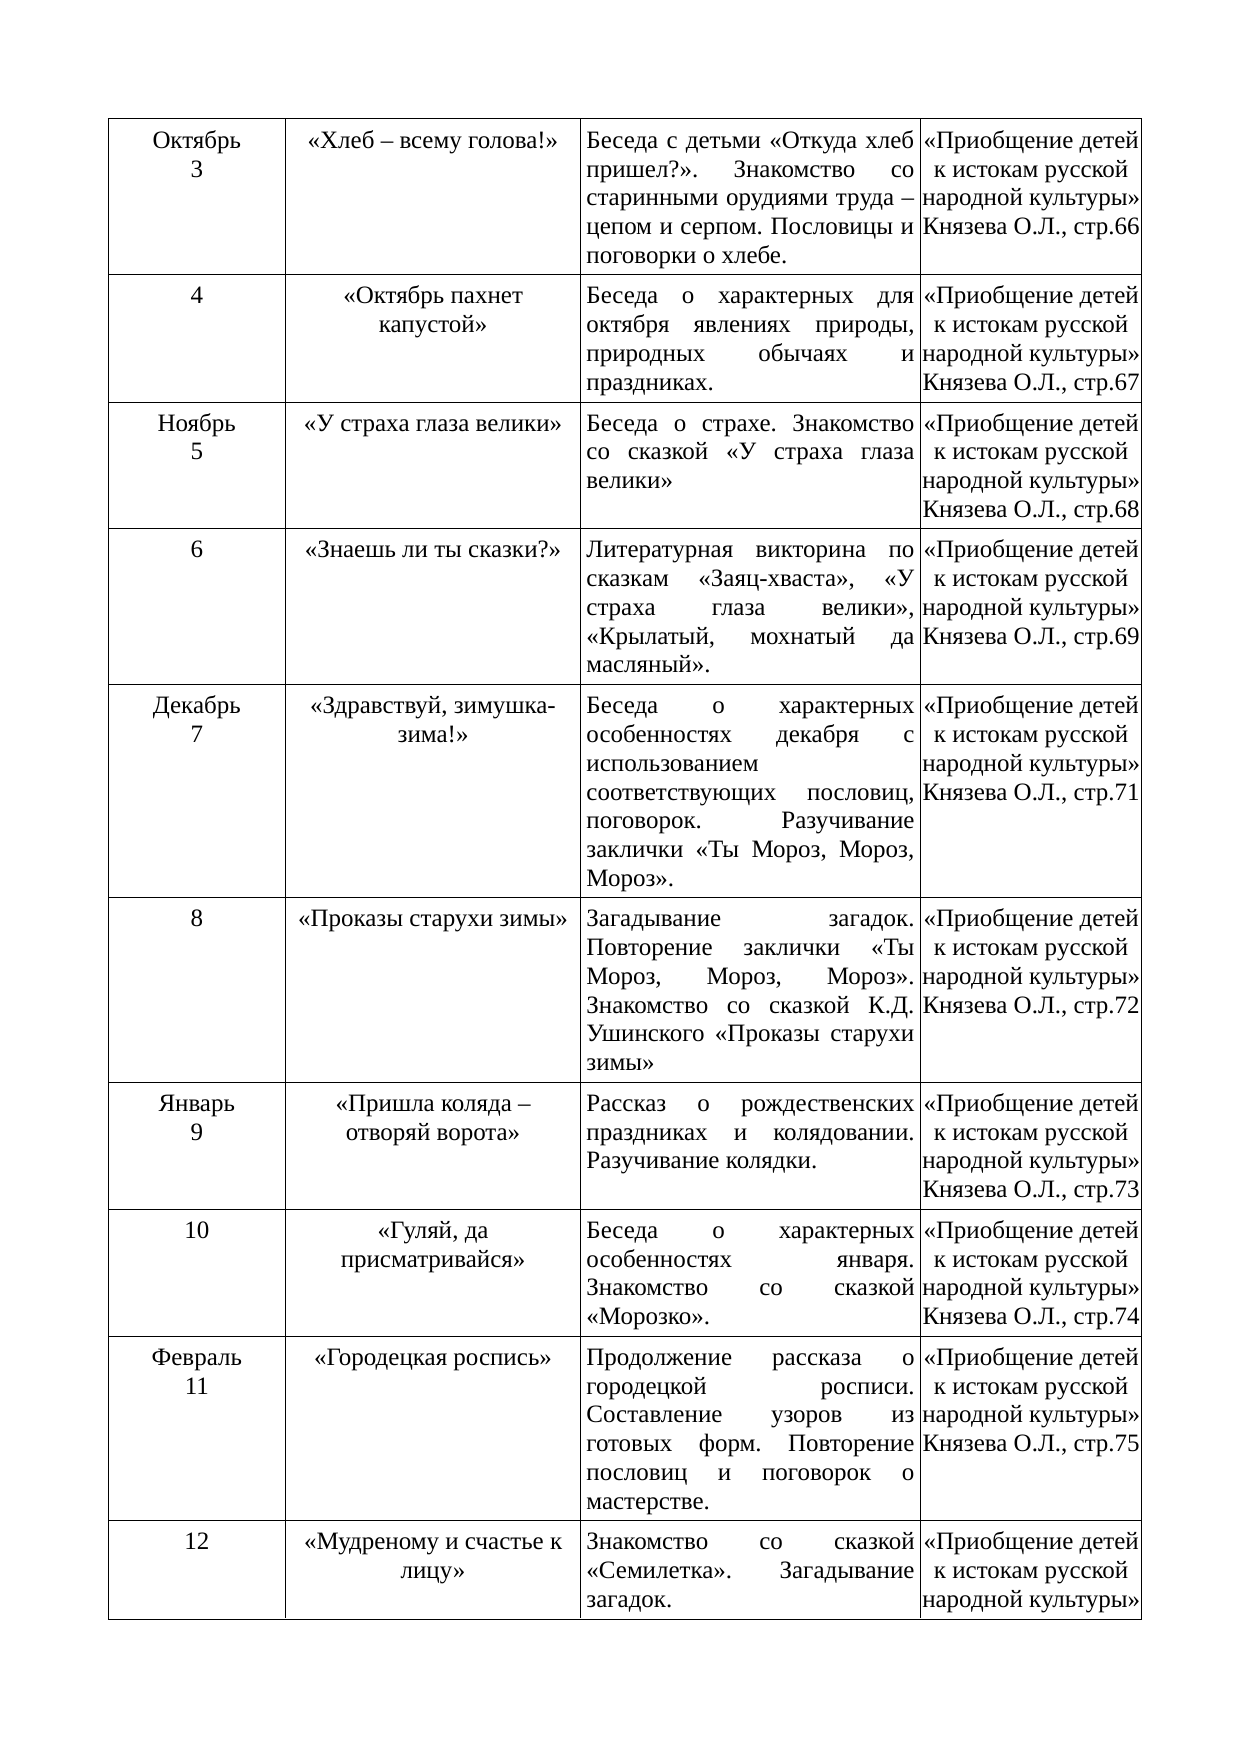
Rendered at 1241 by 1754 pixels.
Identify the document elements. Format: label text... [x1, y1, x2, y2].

table_cell «Гуляй, да присматривайся» [286, 1210, 580, 1336]
table_cell «Здравствуй, зимушка-зима!» [286, 685, 580, 897]
table_cell Беседа о характерных особенностях января. Знакомство со сказкой «Морозко». [581, 1210, 920, 1336]
table_cell 8 [109, 898, 285, 1082]
table_cell «Пришла коляда – отворяй ворота» [286, 1083, 580, 1209]
table_cell «Приобщение детей к истокам русской народной культуры» Князева О.Л., стр.74 [921, 1210, 1141, 1336]
table_cell 4 [109, 275, 285, 401]
table_cell Февраль 11 [109, 1337, 285, 1520]
table_cell 6 [109, 529, 285, 684]
table_cell «У страха глаза велики» [286, 403, 580, 528]
table_cell Октябрь 3 [109, 119, 285, 274]
table_cell Литературная викторина по сказкам «Заяц-хваста», «У страха глаза велики», «Крылатый, мохнатый да масляный». [581, 529, 920, 684]
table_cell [921, 1521, 1141, 1618]
table_cell «Приобщение детей к истокам русской народной культуры» Князева О.Л., стр.68 [921, 403, 1141, 528]
table_cell Ноябрь 5 [109, 403, 285, 528]
table_cell «Приобщение детей к истокам русской народной культуры» Князева О.Л., стр.75 [921, 1337, 1141, 1520]
table_cell «Хлеб – всему голова!» [286, 119, 580, 274]
table_cell Беседа о страхе. Знакомство со сказкой «У страха глаза велики» [581, 403, 920, 528]
table_cell Продолжение рассказа о городецкой росписи. Составление узоров из готовых форм. Повторение пословиц и поговорок о мастерстве. [581, 1337, 920, 1520]
table_cell «Приобщение детей к истокам русской народной культуры» Князева О.Л., стр.73 [921, 1083, 1141, 1209]
table_cell «Приобщение детей к истокам русской народной культуры» Князева О.Л., стр.69 [921, 529, 1141, 684]
table_cell Беседа с детьми «Откуда хлеб пришел?». Знакомство со старинными орудиями труда – цепом и серпом. Пословицы и поговорки о хлебе. [581, 119, 920, 274]
table_cell «Приобщение детей к истокам русской народной культуры» Князева О.Л., стр.72 [921, 898, 1141, 1082]
table_cell Беседа о характерных особенностях декабря с использованием соответствующих пословиц, поговорок. Разучивание заклички «Ты Мороз, Мороз, Мороз». [581, 685, 920, 897]
table_cell Беседа о характерных для октября явлениях природы, природных обычаях и праздниках. [581, 275, 920, 401]
table_cell Январь 9 [109, 1083, 285, 1209]
table_cell «Приобщение детей к истокам русской народной культуры» Князева О.Л., стр.71 [921, 685, 1141, 897]
table_cell «Октябрь пахнет капустой» [286, 275, 580, 401]
table_cell «Приобщение детей к истокам русской народной культуры» Князева О.Л., стр.67 [921, 275, 1141, 401]
table_cell Рассказ о рождественских праздниках и колядовании. Разучивание колядки. [581, 1083, 920, 1209]
table_cell 10 [109, 1210, 285, 1336]
table_cell 12 [109, 1521, 285, 1618]
table_cell Декабрь 7 [109, 685, 285, 897]
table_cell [581, 1521, 920, 1618]
table_cell Загадывание загадок. Повторение заклички «Ты Мороз, Мороз, Мороз». Знакомство со сказкой К.Д. Ушинского «Проказы старухи зимы» [581, 898, 920, 1082]
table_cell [286, 1521, 580, 1618]
table_cell «Знаешь ли ты сказки?» [286, 529, 580, 684]
table_cell «Городецкая роспись» [286, 1337, 580, 1520]
table_cell «Проказы старухи зимы» [286, 898, 580, 1082]
table_cell «Приобщение детей к истокам русской народной культуры» Князева О.Л., стр.66 [921, 119, 1141, 274]
